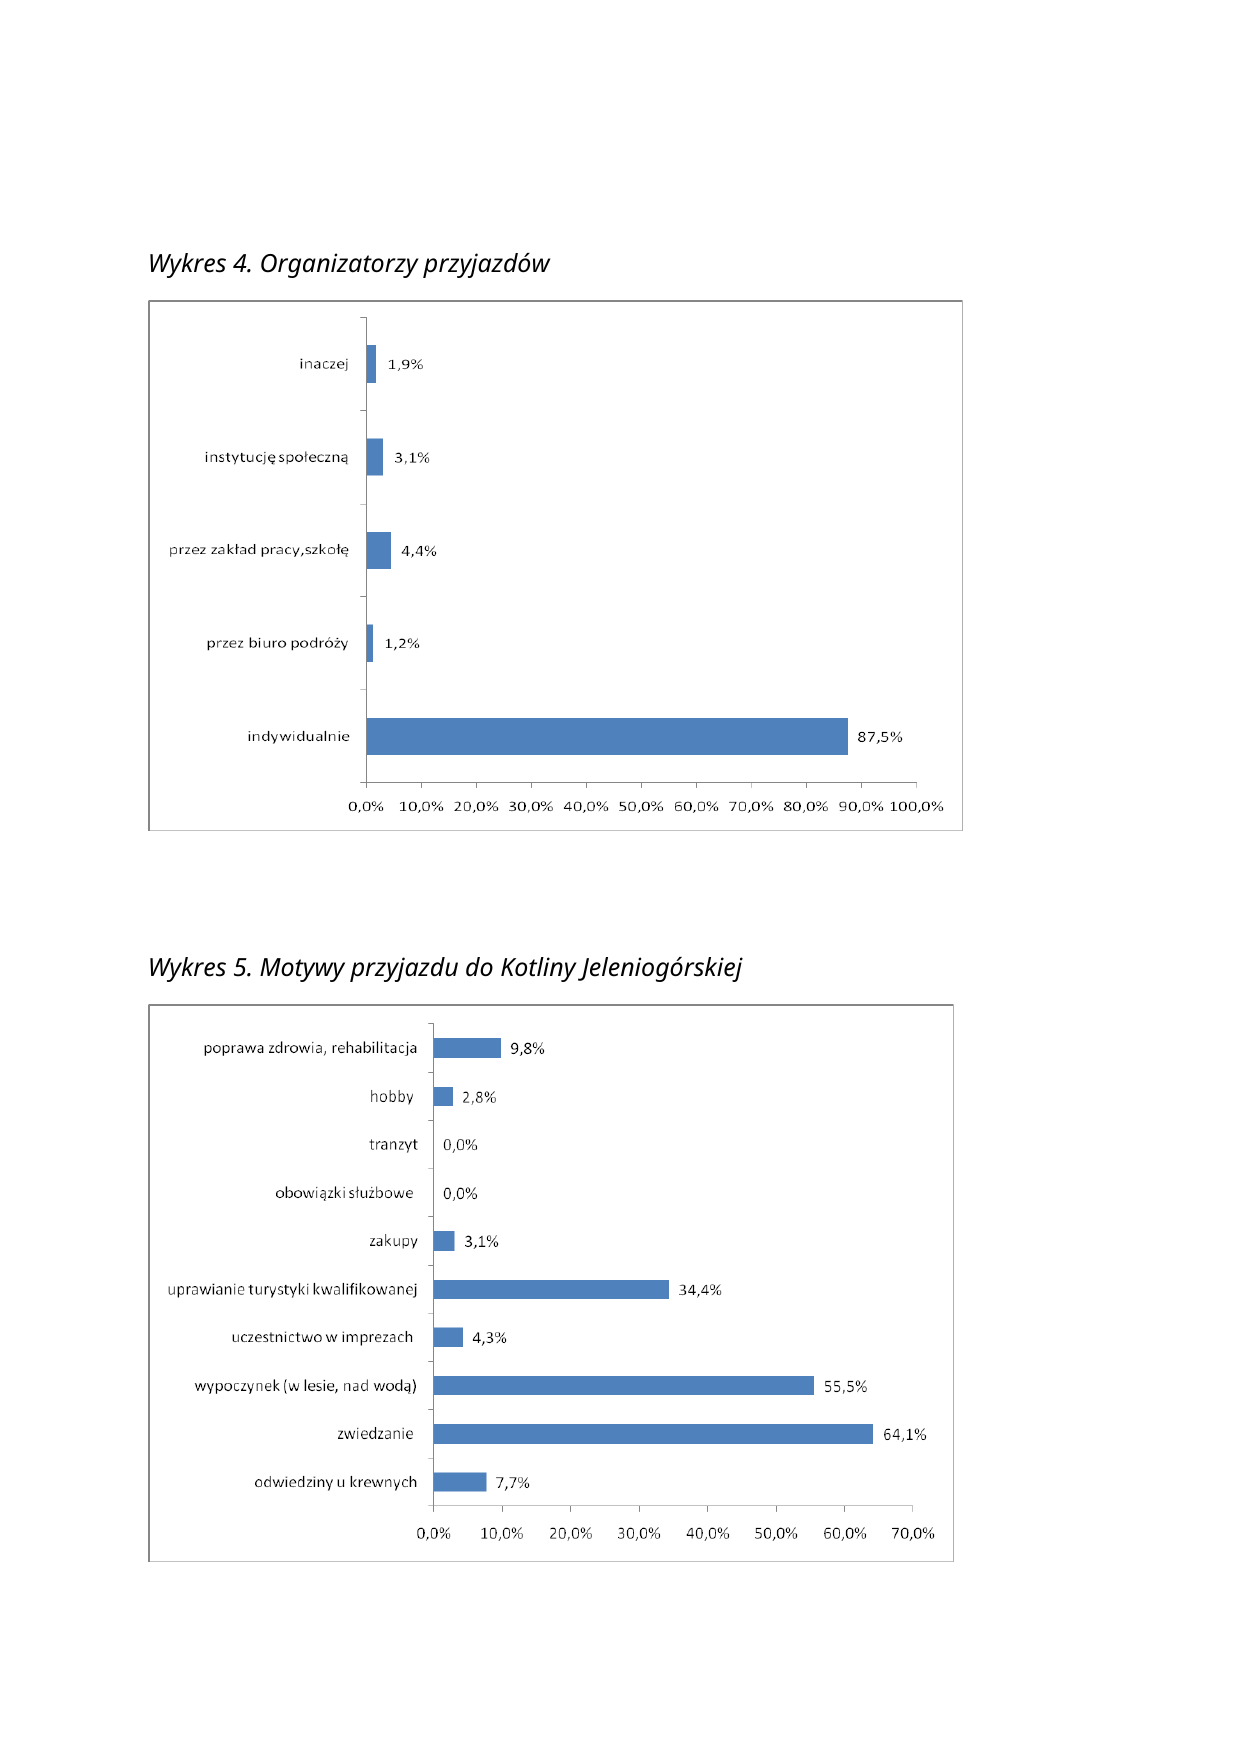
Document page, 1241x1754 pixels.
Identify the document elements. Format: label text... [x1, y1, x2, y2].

text Wykres 5. Motywy przyjazdu do Kotliny Jeleniogórskiej [148, 949, 1093, 984]
text Wykres 4. Organizatorzy przyjazdów [148, 245, 1093, 279]
picture [147, 1004, 954, 1562]
picture [147, 300, 963, 831]
